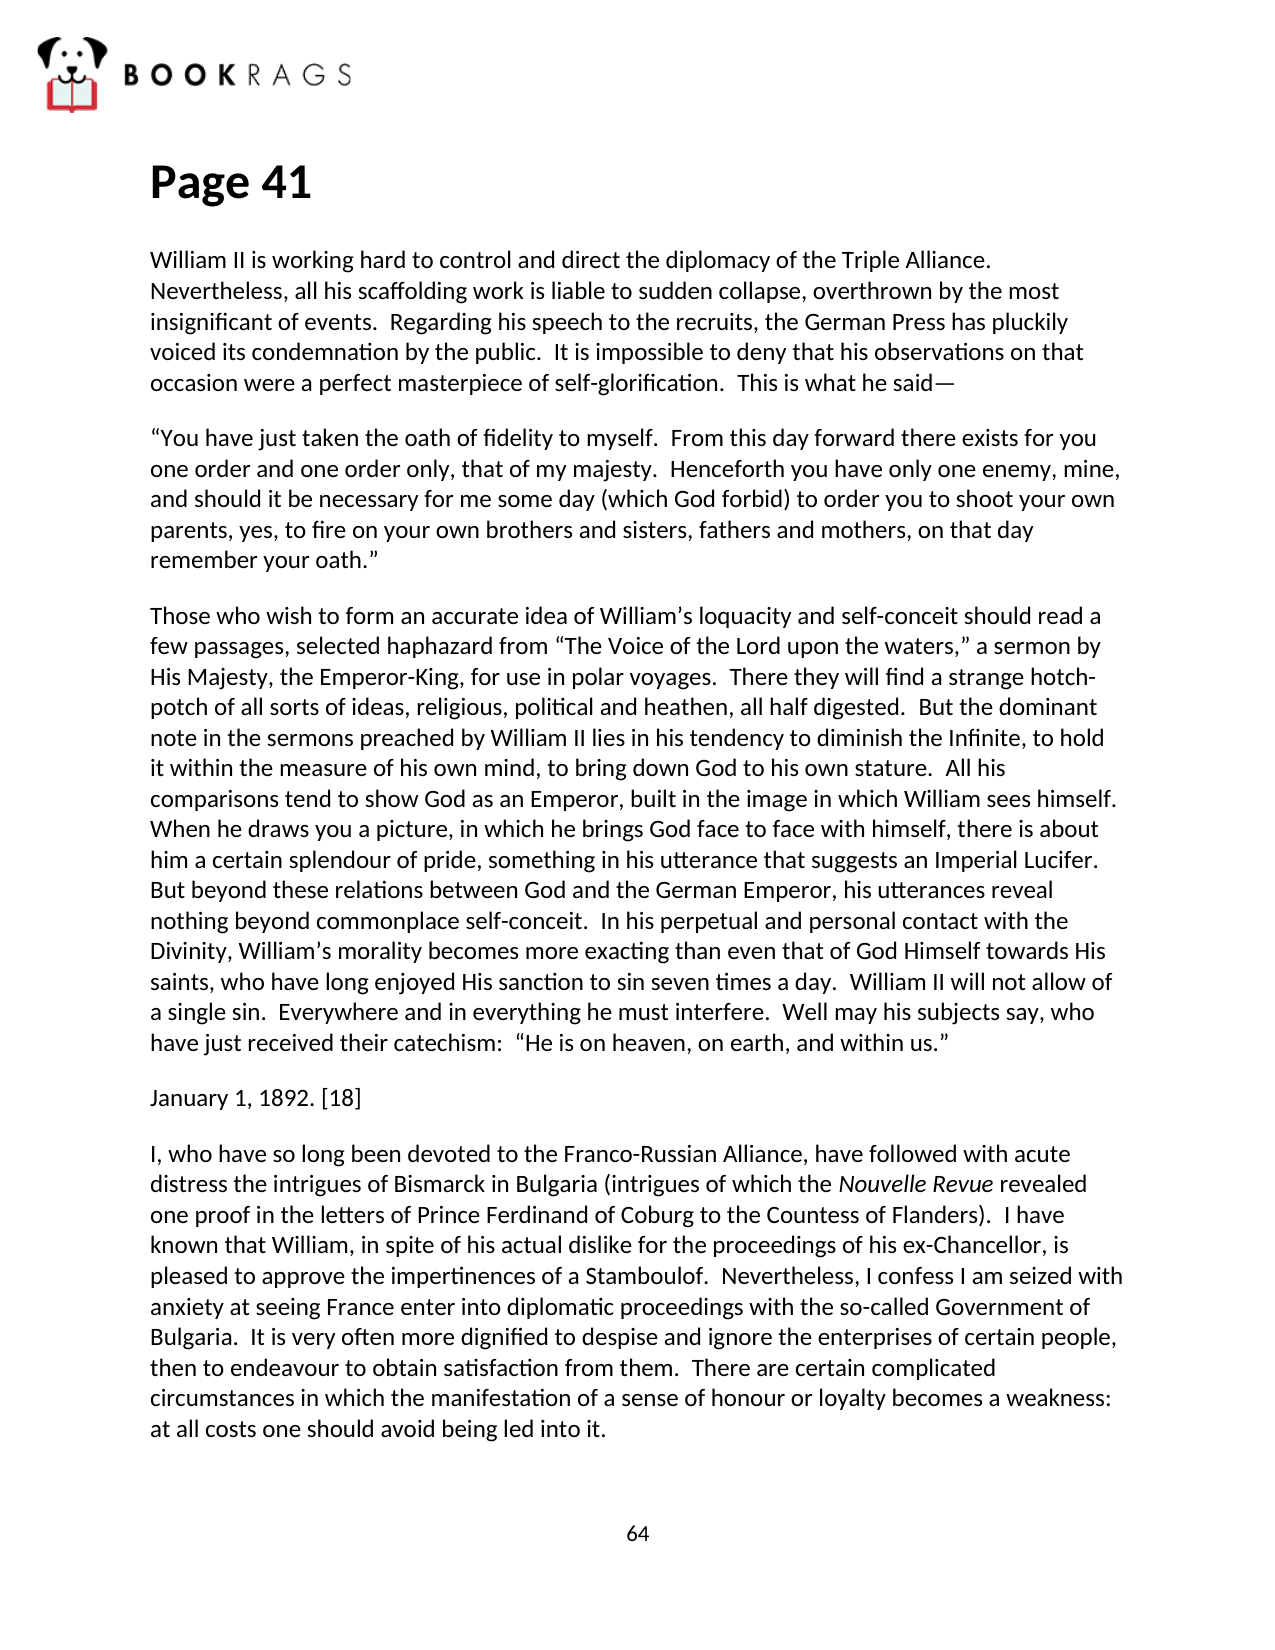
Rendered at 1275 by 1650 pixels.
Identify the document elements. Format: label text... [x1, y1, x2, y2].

text Those who wish to form an accurate idea of William’s loquacity and self-conceit should read a few passages, selected haphazard from “The Voice of the Lord upon the waters,” a sermon by His Majesty, the Emperor-King, for use in polar voyages. There they will find a strange hotch-potch of all sorts of ideas, religious, political and heathen, all half digested. But the dominant note in the sermons preached by William II lies in his tendency to diminish the Infinite, to hold it within the measure of his own mind, to bring down God to his own stature. All his comparisons tend to show God as an Emperor, built in the image in which William sees himself. When he draws you a picture, in which he brings God face to face with himself, there is about him a certain splendour of pride, something in his utterance that suggests an Imperial Lucifer. But beyond these relations between God and the German Emperor, his utterances reveal nothing beyond commonplace self-conceit. In his perpetual and personal contact with the Divinity, William’s morality becomes more exacting than even that of God Himself towards His saints, who have long enjoyed His sanction to sin seven times a day. William II will not allow of a single sin. Everywhere and in everything he must interfere. Well may his subjects say, who have just received their catechism: “He is on heaven, on earth, and within us.” [150, 600, 1125, 1058]
text Page 41 [150, 150, 1125, 211]
text I, who have so long been devoted to the Franco-Russian Alliance, have followed with acute distress the intrigues of Bismarck in Bulgaria (intrigues of which the Nouvelle Revue revealed one proof in the letters of Prince Ferdinand of Coburg to the Countess of Flanders). I have known that William, in spite of his actual dislike for the proceedings of his ex-Chancellor, is pleased to approve the impertinences of a Stamboulof. Nevertheless, I confess I am seized with anxiety at seeing France enter into diplomatic proceedings with the so-called Government of Bulgaria. It is very often more dignified to despise and ignore the enterprises of certain people, then to endeavour to obtain satisfaction from them. There are certain complicated circumstances in which the manifestation of a sense of honour or loyalty becomes a weakness: at all costs one should avoid being led into it. [150, 1138, 1125, 1443]
text “You have just taken the oath of fidelity to myself. From this day forward there exists for you one order and one order only, that of my majesty. Henceforth you have only one enemy, mine, and should it be necessary for me some day (which God forbid) to order you to shoot your own parents, yes, to fire on your own brothers and sisters, fathers and mothers, on that day remember your oath.” [150, 422, 1125, 575]
picture [37, 37, 351, 113]
text January 1, 1892. [18] [150, 1083, 1125, 1113]
text William II is working hard to control and direct the diplomacy of the Triple Alliance. Nevertheless, all his scaffolding work is liable to sudden collapse, overthrown by the most insignificant of events. Regarding his speech to the recruits, the German Press has pluckily voiced its condemnation by the public. It is impossible to deny that his observations on that occasion were a perfect masterpiece of self-glorification. This is what he said—­ [150, 244, 1125, 397]
